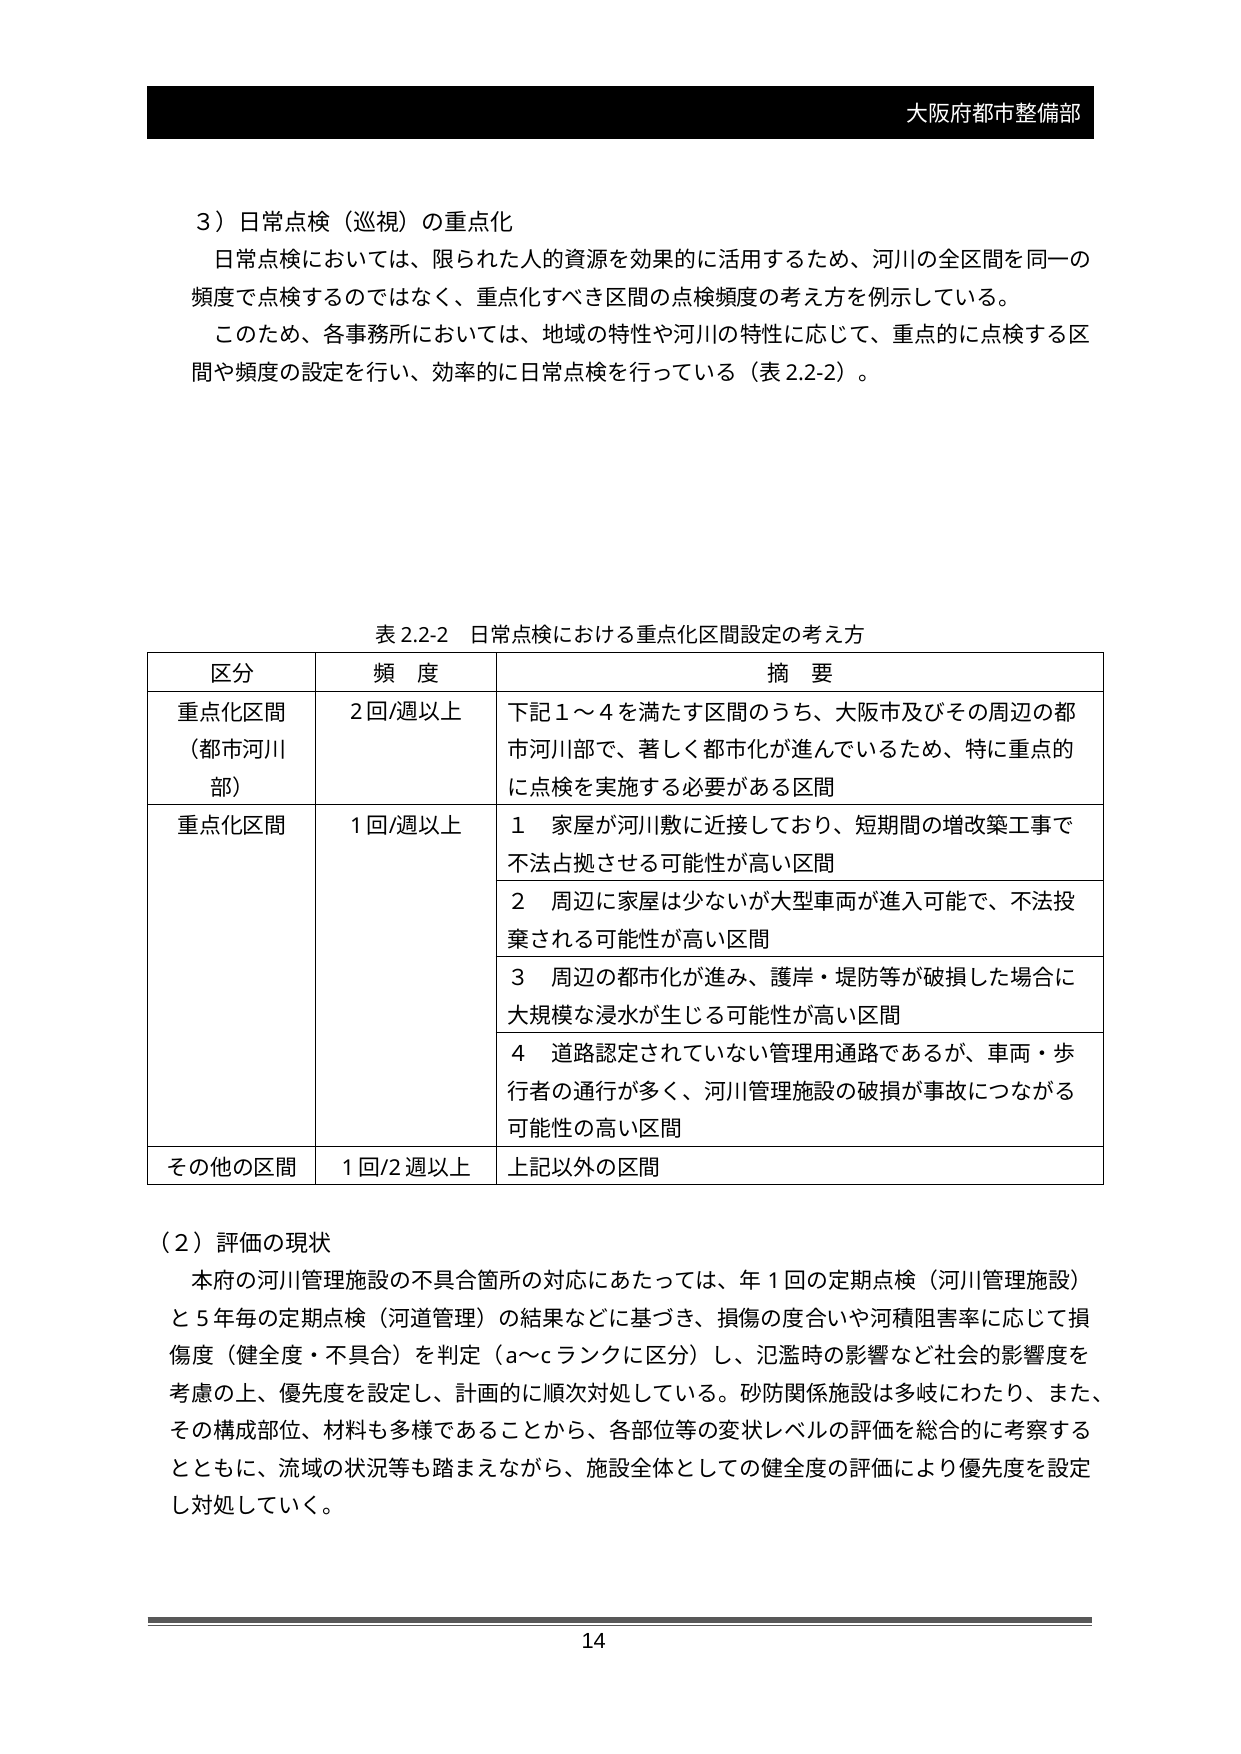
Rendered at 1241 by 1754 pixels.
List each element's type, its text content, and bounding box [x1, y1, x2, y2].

table_header 頻 度 [316, 653, 496, 691]
table_cell 2回/週以上 [316, 692, 496, 804]
table_header 区分 [148, 653, 315, 691]
text 日常点検においては、限られた人的資源を効果的に活用するため、河川の全区間を同一の頻度で点検するのではなく、重点化すべき区間の点検頻度の考え方を例示している。 [148, 239, 1092, 314]
table_cell 下記１～４を満たす区間のうち、大阪市及びその周辺の都市河川部で、著しく都市化が進んでいるため、特に重点的に点検を実施する必要がある区間 [497, 692, 1103, 804]
text このため、各事務所においては、地域の特性や河川の特性に応じて、重点的に点検する区間や頻度の設定を行い、効率的に日常点検を行っている（表2.2-2）。 [191, 314, 1092, 389]
table_cell 1回/2週以上 [316, 1147, 496, 1184]
text 本府の河川管理施設の不具合箇所の対応にあたっては、年1回の定期点検（河川管理施設）と5年毎の定期点検（河道管理）の結果などに基づき、損傷の度合いや河積阻害率に応じて損傷度（健全度・不具合）を判定（a～cランクに区分）し、氾濫時の影響など社会的影響度を考慮の上、優先度を設定し、計画的に順次対処している。砂防関係施設は多岐にわたり、また、その構成部位、材料も多様であることから、各部位等の変状レベルの評価を総合的に考察するとともに、流域の状況等も踏まえながら、施設全体としての健全度の評価により優先度を設定し対処していく。 [148, 1260, 1092, 1523]
table_cell ４ 道路認定されていない管理用通路であるが、車両・歩行者の通行が多く、河川管理施設の破損が事故につながる可能性の高い区間 [497, 1033, 1103, 1146]
table_cell ３ 周辺の都市化が進み、護岸・堤防等が破損した場合に大規模な浸水が生じる可能性が高い区間 [497, 957, 1103, 1032]
table_cell ２ 周辺に家屋は少ないが大型車両が進入可能で、不法投棄される可能性が高い区間 [497, 881, 1103, 956]
table_cell 上記以外の区間 [497, 1147, 1103, 1184]
text ３）日常点検（巡視）の重点化 [148, 202, 1092, 239]
table_cell その他の区間 [148, 1147, 315, 1184]
table_cell 重点化区間 [148, 805, 315, 1146]
table_cell 重点化区間 （都市河川部） [148, 692, 315, 804]
table_cell １ 家屋が河川敷に近接しており、短期間の増改築工事で不法占拠させる可能性が高い区間 [497, 805, 1103, 880]
text 表2.2-2 日常点検における重点化区間設定の考え方 [148, 614, 1092, 652]
table_cell 1回/週以上 [316, 805, 496, 1146]
table_header 摘 要 [497, 653, 1103, 691]
text （２）評価の現状 [148, 1223, 1092, 1260]
